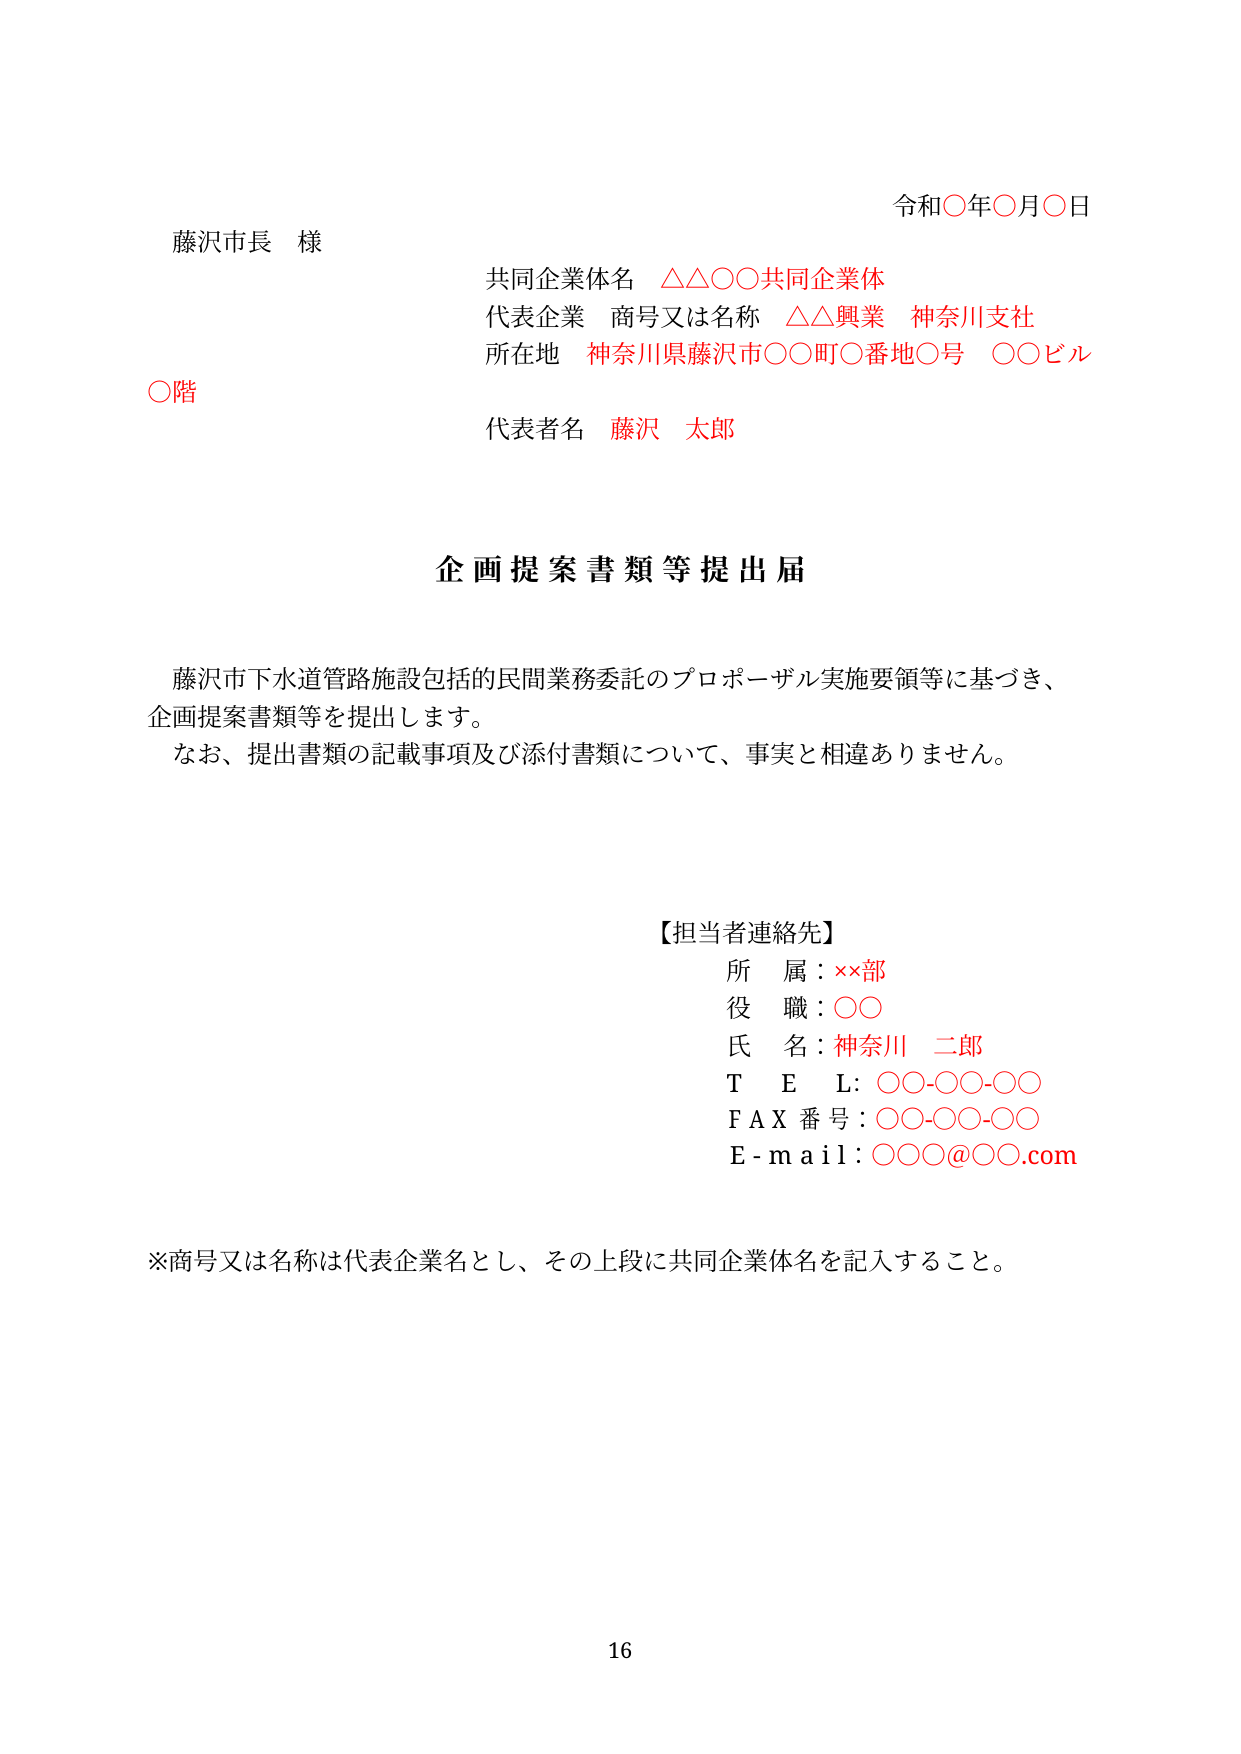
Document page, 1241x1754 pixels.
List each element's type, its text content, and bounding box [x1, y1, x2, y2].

text 役職：○○ [148, 988, 1092, 1025]
text 氏名：神奈川 二郎 [148, 1025, 1092, 1063]
text なお、提出書類の記載事項及び添付書類について、事実と相違ありません。 [148, 734, 1092, 771]
text E-mail：○○○＠○○.com [148, 1136, 1092, 1171]
text 企画提案書類等提出届 [148, 552, 1092, 588]
text 所属：××部 [148, 950, 1092, 988]
text 令和○年○月○日 [148, 185, 1092, 223]
text TEL：○○-○○-○○ [148, 1063, 1092, 1100]
text 代表者名 藤沢 太郎 [148, 409, 1092, 446]
text 【担当者連絡先】 [148, 913, 1092, 950]
text ※商号又は名称は代表企業名とし、その上段に共同企業体名を記入すること。 [148, 1242, 1092, 1277]
text 共同企業体名 △△○○共同企業体 [148, 259, 1092, 296]
text 代表企業 商号又は名称 △△興業 神奈川支社 [148, 296, 1092, 334]
text FAX番号：○○-○○-○○ [148, 1100, 1092, 1136]
text 所在地 神奈川県藤沢市○○町○番地○号 ○○ビル○階 [148, 334, 1092, 409]
text 藤沢市下水道管路施設包括的民間業務委託のプロポーザル実施要領等に基づき、企画提案書類等を提出します。 [148, 659, 1092, 734]
text 藤沢市長 様 [148, 223, 1092, 259]
